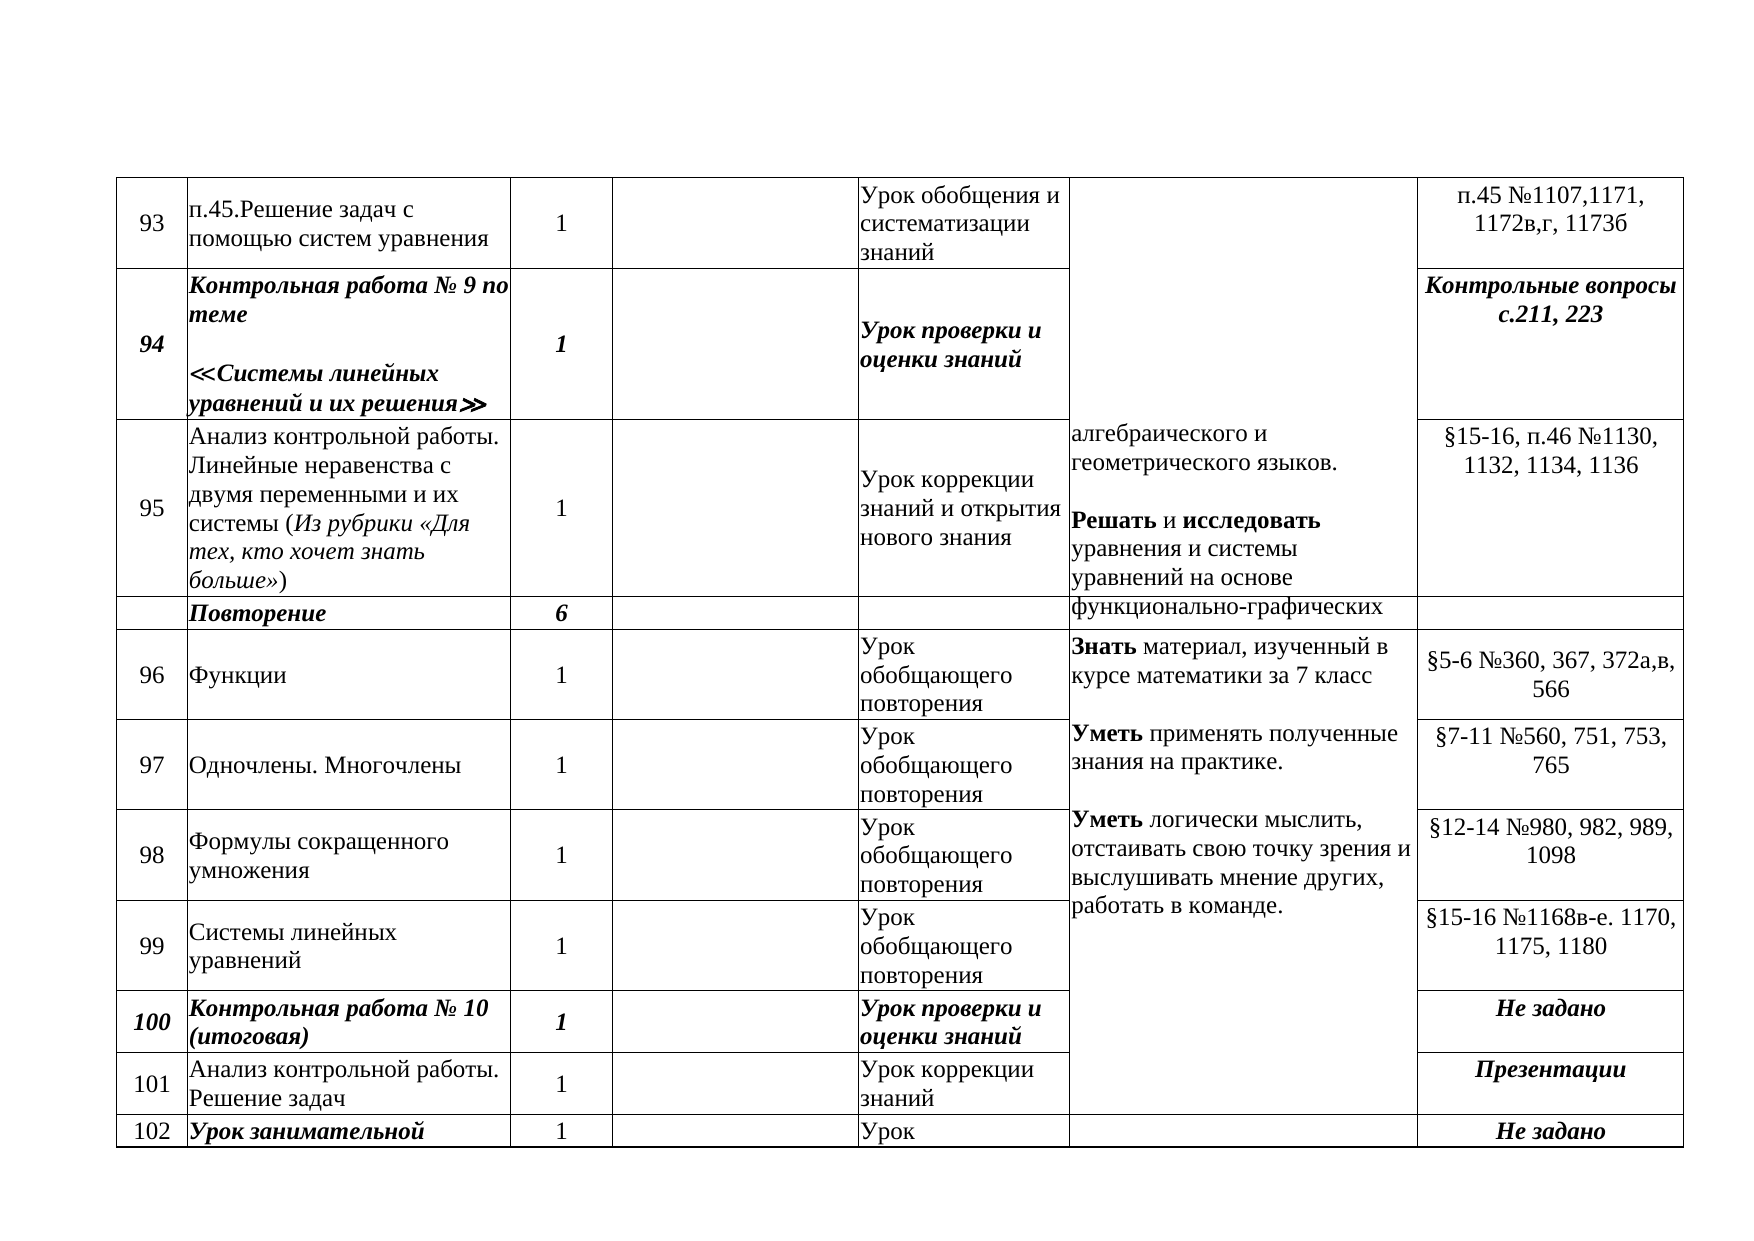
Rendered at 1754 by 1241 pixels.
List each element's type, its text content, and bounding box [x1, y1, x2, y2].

table_cell Урок коррекции знаний [859, 1053, 1069, 1113]
table_cell 1 [511, 1053, 612, 1113]
table_cell [613, 810, 858, 900]
table_cell 1 [511, 720, 612, 809]
table_cell Анализ контрольной работы. Линейные неравенства с двумя переменными и их системы (Из рубрики «Для тех, кто хочет знать больше») [188, 420, 510, 596]
table_cell §15-16, п.46 №1130, 1132, 1134, 1136 [1418, 420, 1683, 596]
table_cell [613, 1115, 858, 1146]
table_cell Урок проверки и оценки знаний [859, 269, 1069, 419]
table_cell Урок обобщающего повторения [859, 720, 1069, 809]
table_cell Урок проверки и оценки знаний [859, 991, 1069, 1052]
table_cell 1 [511, 269, 612, 419]
table_cell 6 [511, 597, 612, 628]
table_cell [613, 901, 858, 990]
table_cell Урок обобщающего повторения [859, 810, 1069, 900]
table_cell Презентации [1418, 1053, 1683, 1113]
table_cell 98 [117, 810, 187, 900]
table_cell 1 [511, 991, 612, 1052]
table_cell Урок обобщающего повторения [859, 901, 1069, 990]
table_cell 101 [117, 1053, 187, 1113]
table_cell [613, 1053, 858, 1113]
table_cell [613, 178, 858, 268]
table_cell Контрольные вопросы с.211, 223 [1418, 269, 1683, 419]
table_cell [613, 720, 858, 809]
table_cell Системы линейных уравнений [188, 901, 510, 990]
table_cell 93 [117, 178, 187, 268]
table_cell [613, 630, 858, 719]
table_cell [613, 991, 858, 1052]
table_cell §7-11 №560, 751, 753, 765 [1418, 720, 1683, 809]
table_cell Знать материал, изученный в курсе математики за 7 класс Уметь применять полученные знания на практике. Уметь логически мыслить, отстаивать свою точку зрения и выслушивать мнение других, работать в команде. [1070, 630, 1417, 1113]
table_cell Контрольная работа № 9 по теме ≪Системы линейных уравнений и их решения≫ [188, 269, 510, 419]
table_cell Формулы сокращенного умножения [188, 810, 510, 900]
table_cell 1 [511, 901, 612, 990]
table_cell Урок обобщающего повторения [859, 630, 1069, 719]
table_cell 100 [117, 991, 187, 1052]
table_cell Одночлены. Многочлены [188, 720, 510, 809]
table_cell [613, 420, 858, 596]
table_cell 95 [117, 420, 187, 596]
table_cell [1418, 597, 1683, 628]
table_cell 1 [511, 1115, 612, 1146]
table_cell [188, 1115, 510, 1146]
table_cell [117, 597, 187, 628]
table_cell п.45 №1107,1171, 1172в,г, 1173б [1418, 178, 1683, 268]
table_cell Урок коррекции знаний и открытия нового знания [859, 420, 1069, 596]
table_cell [1070, 597, 1417, 628]
table_cell 1 [511, 810, 612, 900]
table_cell [1070, 1115, 1417, 1146]
table_cell Не задано [1418, 991, 1683, 1052]
table_cell 99 [117, 901, 187, 990]
table_cell Функции [188, 630, 510, 719]
table_cell §12-14 №980, 982, 989, 1098 [1418, 810, 1683, 900]
table_cell [613, 597, 858, 628]
table_cell [859, 597, 1069, 628]
table_cell Повторение [188, 597, 510, 628]
table_cell Анализ контрольной работы. Решение задач [188, 1053, 510, 1113]
table_cell Не задано [1418, 1115, 1683, 1146]
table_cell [188, 178, 510, 268]
table_cell §5-6 №360, 367, 372а,в, 566 [1418, 630, 1683, 719]
table_cell 1 [511, 420, 612, 596]
table_cell Контрольная работа № 10 (итоговая) [188, 991, 510, 1052]
table_cell 94 [117, 269, 187, 419]
table_cell 102 [117, 1115, 187, 1146]
table_cell 97 [117, 720, 187, 809]
table_cell Урок обобщения и систематизации знаний [859, 178, 1069, 268]
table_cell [859, 1115, 1069, 1146]
table_cell 1 [511, 178, 612, 268]
table_cell [613, 269, 858, 419]
table_cell §15-16 №1168в-е. 1170, 1175, 1180 [1418, 901, 1683, 990]
table_cell 1 [511, 630, 612, 719]
table_cell 96 [117, 630, 187, 719]
